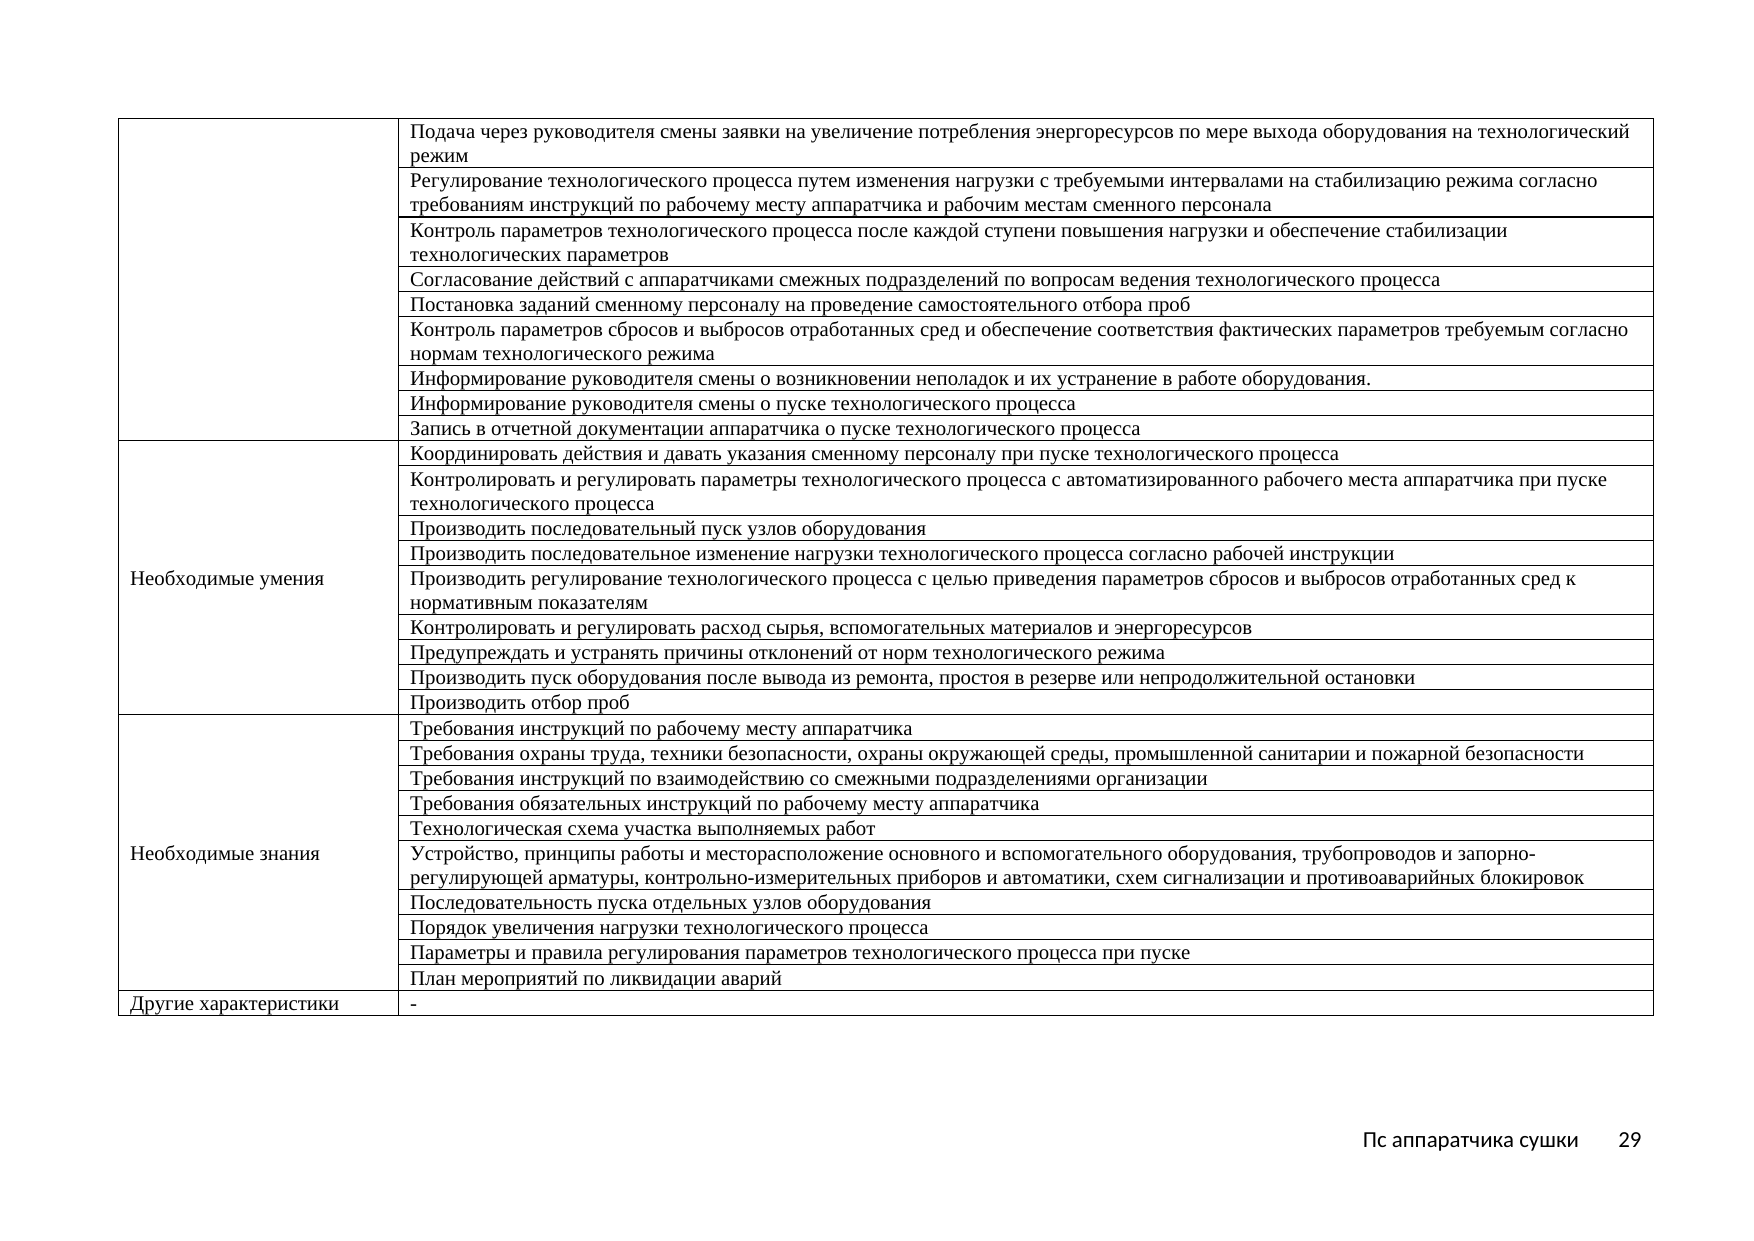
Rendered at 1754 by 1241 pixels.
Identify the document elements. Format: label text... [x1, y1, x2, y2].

table_cell Контролировать и регулировать расход сырья, вспомогательных материалов и энергоресурсов [399, 615, 1653, 639]
table_cell Необходимые умения [119, 441, 398, 714]
table_cell Требования инструкций по рабочему месту аппаратчика [399, 715, 1653, 739]
table_cell Производить отбор проб [399, 690, 1653, 714]
table_cell Технологическая схема участка выполняемых работ [399, 816, 1653, 840]
table_cell Производить последовательный пуск узлов оборудования [399, 516, 1653, 540]
table_cell Контроль параметров технологического процесса после каждой ступени повышения нагрузки и обеспечение стабилизации технологических параметров [399, 218, 1653, 266]
table_cell Регулирование технологического процесса путем изменения нагрузки с требуемыми интервалами на стабилизацию режима согласно требованиям инструкций по рабочему месту аппаратчика и рабочим местам сменного персонала [399, 168, 1653, 216]
table_cell Координировать действия и давать указания сменному персоналу при пуске технологического процесса [399, 441, 1653, 465]
table_cell Другие характеристики [119, 991, 398, 1014]
table_cell Требования инструкций по взаимодействию со смежными подразделениями организации [399, 766, 1653, 790]
table_cell Предупреждать и устранять причины отклонений от норм технологического режима [399, 640, 1653, 664]
table_cell Информирование руководителя смены о возникновении неполадок и их устранение в работе оборудования. [399, 366, 1653, 390]
table_cell Требования обязательных инструкций по рабочему месту аппаратчика [399, 791, 1653, 815]
table_cell Запись в отчетной документации аппаратчика о пуске технологического процесса [399, 416, 1653, 440]
table_cell План мероприятий по ликвидации аварий [399, 965, 1653, 989]
table_cell Производить последовательное изменение нагрузки технологического процесса согласно рабочей инструкции [399, 541, 1653, 565]
table_cell Параметры и правила регулирования параметров технологического процесса при пуске [399, 940, 1653, 964]
table_cell Необходимые знания [119, 715, 398, 989]
table_cell - [399, 991, 1653, 1014]
table_cell Подача через руководителя смены заявки на увеличение потребления энергоресурсов по мере выхода оборудования на технологический режим [399, 119, 1653, 167]
table_cell Устройство, принципы работы и месторасположение основного и вспомогательного оборудования, трубопроводов и запорно-регулирующей арматуры, контрольно-измерительных приборов и автоматики, схем сигнализации и противоаварийных блокировок [399, 841, 1653, 889]
table_cell Требования охраны труда, техники безопасности, охраны окружающей среды, промышленной санитарии и пожарной безопасности [399, 741, 1653, 764]
table_cell Информирование руководителя смены о пуске технологического процесса [399, 391, 1653, 415]
table_cell Контроль параметров сбросов и выбросов отработанных сред и обеспечение соответствия фактических параметров требуемым согласно нормам технологического режима [399, 317, 1653, 365]
table_cell Контролировать и регулировать параметры технологического процесса с автоматизированного рабочего места аппаратчика при пуске технологического процесса [399, 466, 1653, 514]
table_cell Порядок увеличения нагрузки технологического процесса [399, 915, 1653, 939]
table_cell Производить регулирование технологического процесса с целью приведения параметров сбросов и выбросов отработанных сред к нормативным показателям [399, 566, 1653, 614]
table_cell Производить пуск оборудования после вывода из ремонта, простоя в резерве или непродолжительной остановки [399, 665, 1653, 689]
table_cell Постановка заданий сменному персоналу на проведение самостоятельного отбора проб [399, 292, 1653, 316]
table_cell Согласование действий с аппаратчиками смежных подразделений по вопросам ведения технологического процесса [399, 267, 1653, 291]
table_cell Последовательность пуска отдельных узлов оборудования [399, 890, 1653, 914]
